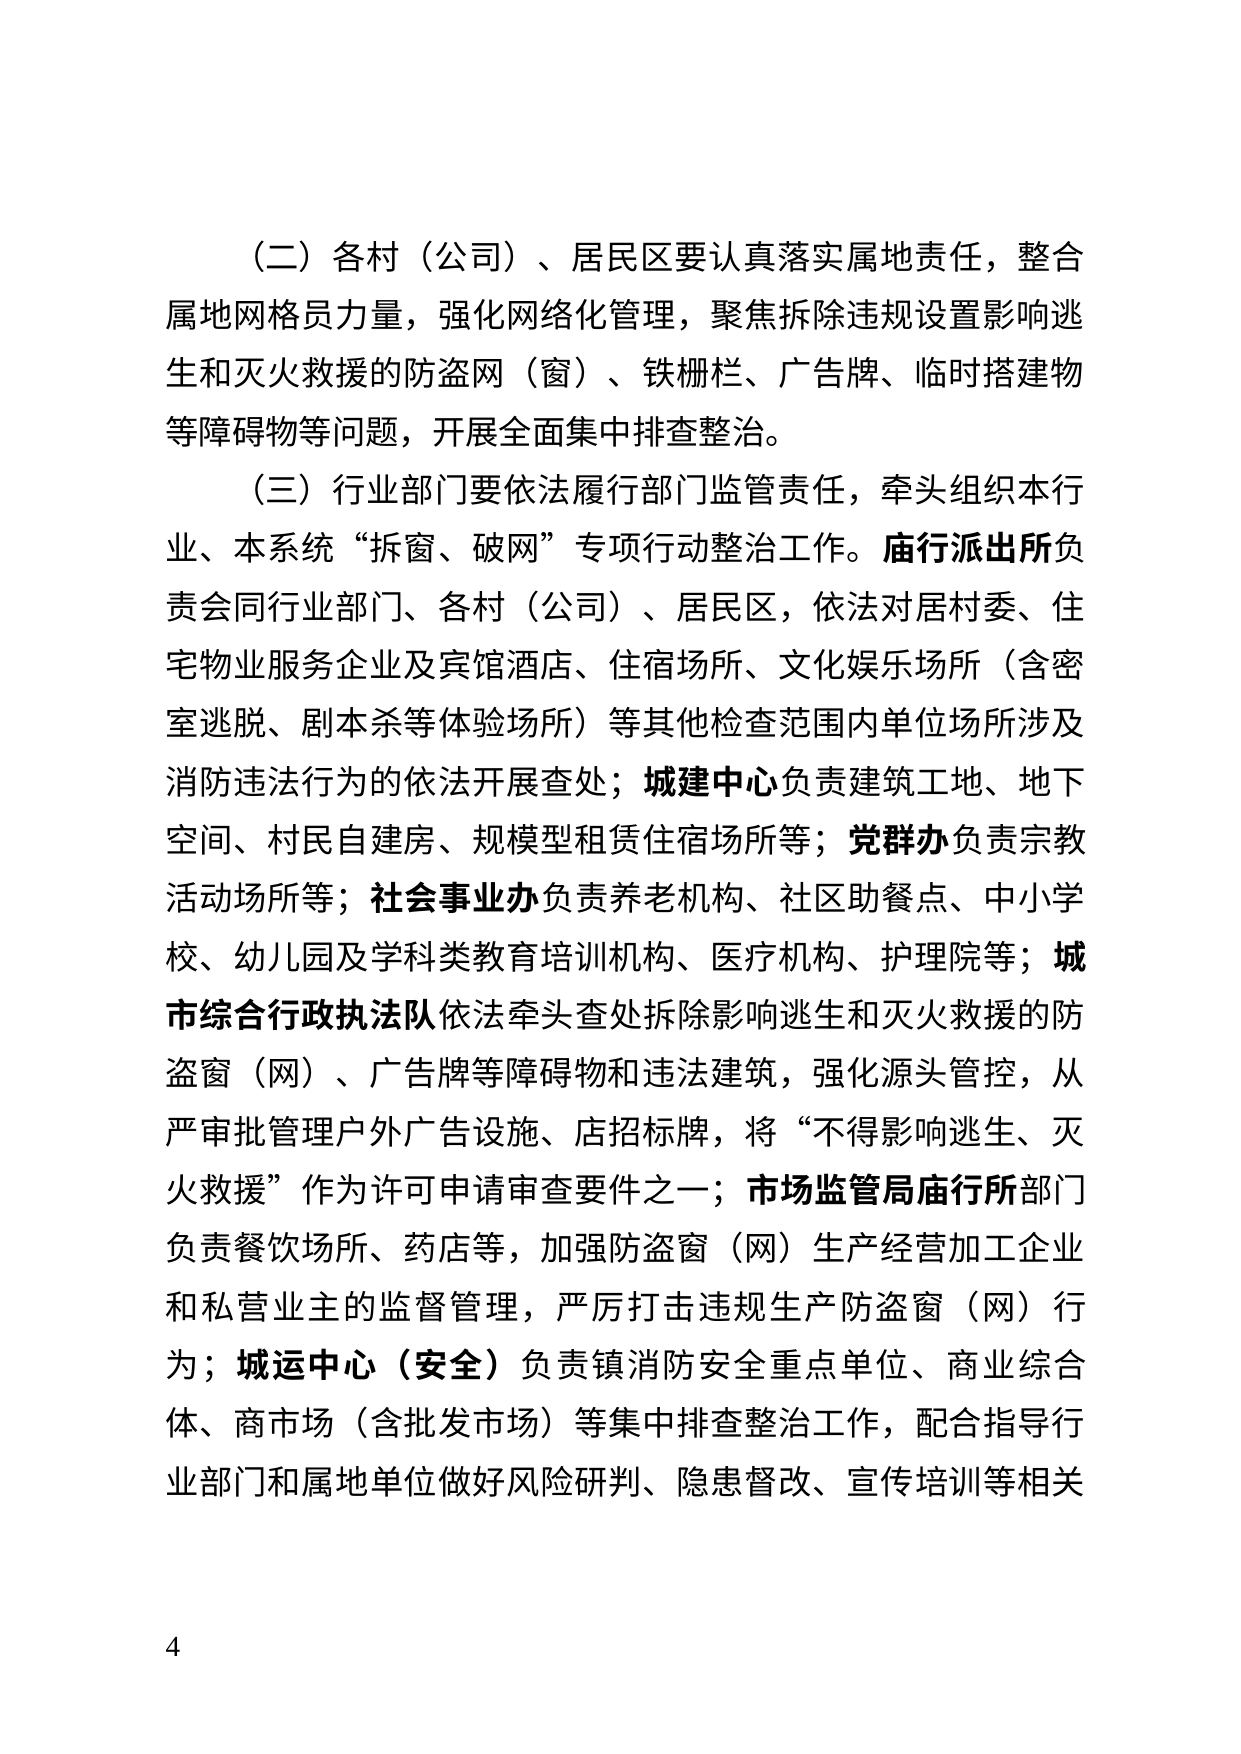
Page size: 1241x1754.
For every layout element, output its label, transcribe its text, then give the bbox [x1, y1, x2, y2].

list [165, 456, 1087, 1506]
list 各村（公司）、居民区要认真落实属地责任，整合属地网格员力量，强化网络化管理，聚焦拆除违规设置影响逃生和灭火救援的防盗网（窗）、铁栅栏、广告牌、临时搭建物等障碍物等问题，开展全面集中排查整治。 [165, 222, 1087, 456]
